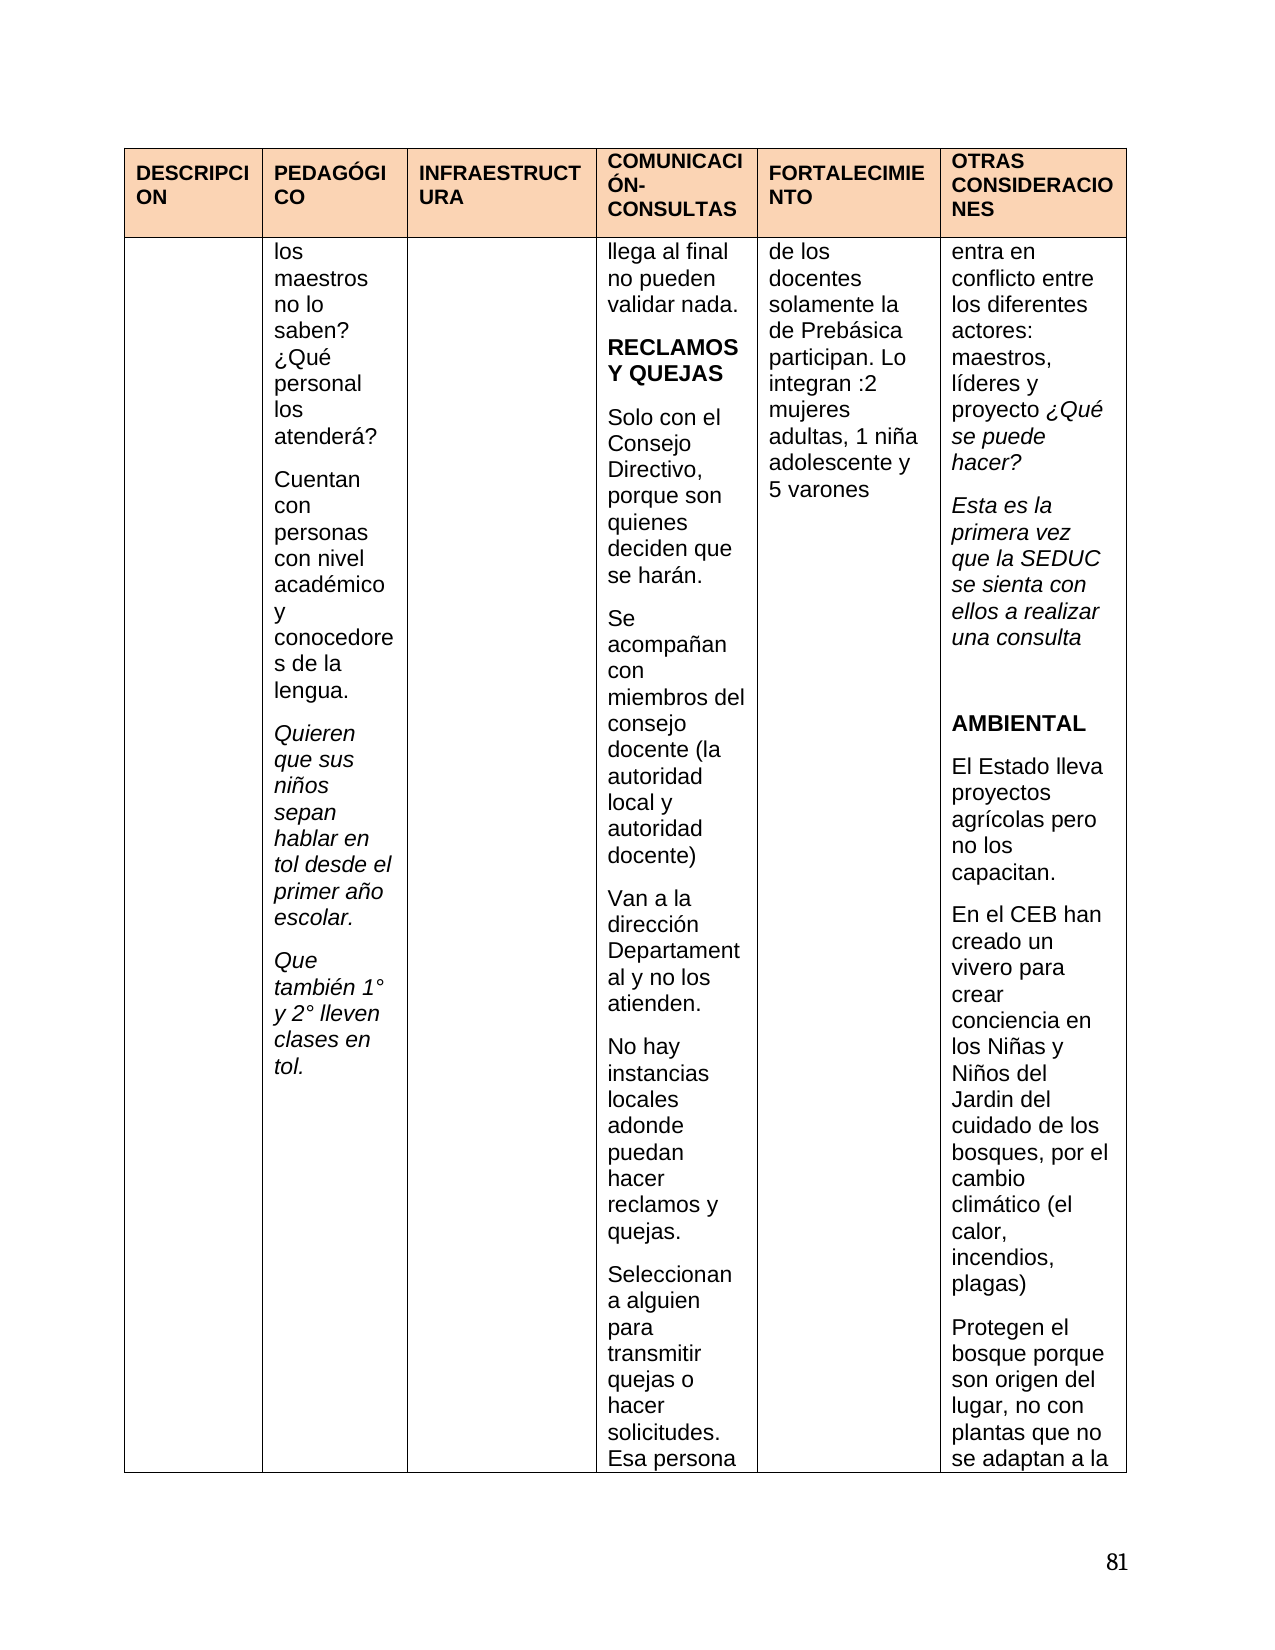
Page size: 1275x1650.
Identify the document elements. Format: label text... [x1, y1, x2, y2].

table_header DESCRIPCION [125, 149, 262, 237]
table_header FORTALECIMIENTO [758, 149, 940, 237]
table_cell [408, 238, 596, 1472]
table_header INFRAESTRUCTURA [408, 149, 596, 237]
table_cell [263, 238, 407, 1472]
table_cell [597, 238, 757, 1472]
table_header PEDAGÓGICO [263, 149, 407, 237]
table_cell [941, 238, 1126, 1472]
table_header OTRAS CONSIDERACIONES [941, 149, 1126, 237]
table_cell [125, 238, 262, 1472]
table_header COMUNICACIÓN-CONSULTAS [597, 149, 757, 237]
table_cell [758, 238, 940, 1472]
